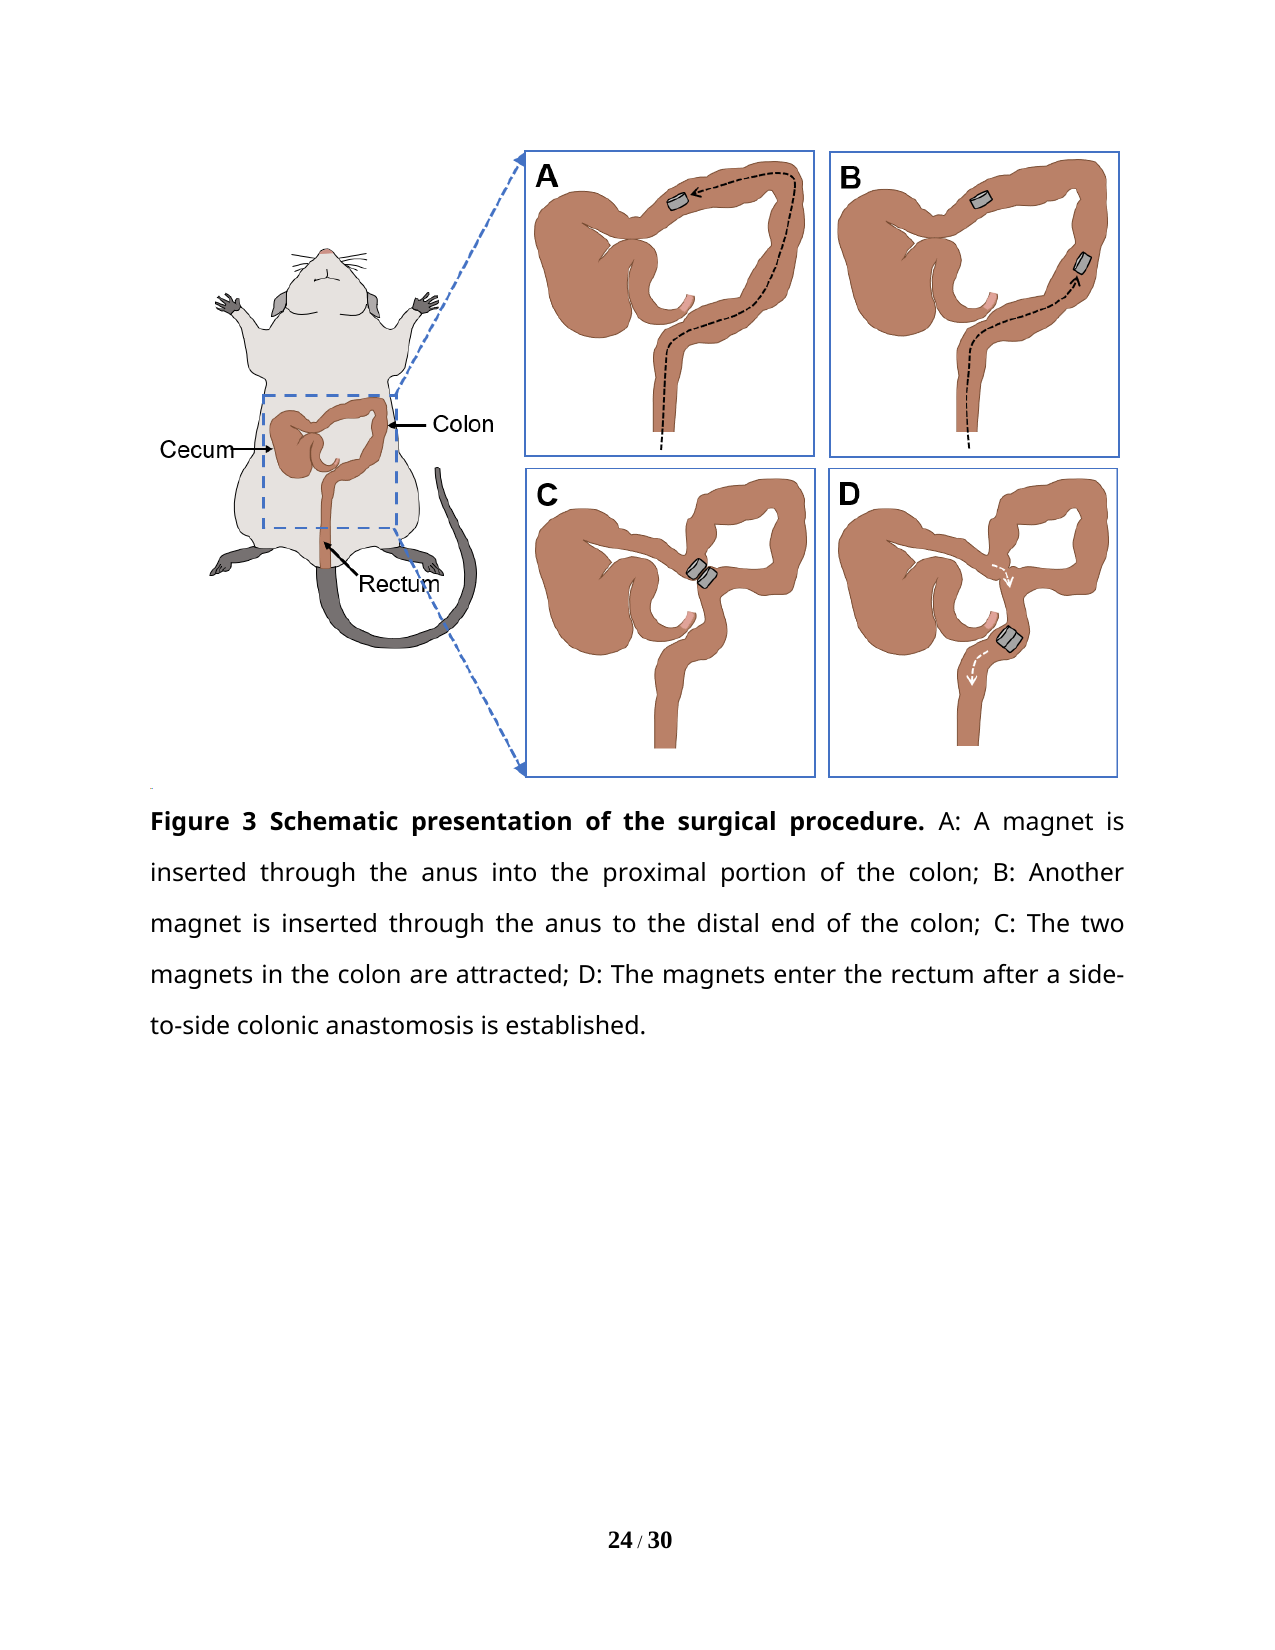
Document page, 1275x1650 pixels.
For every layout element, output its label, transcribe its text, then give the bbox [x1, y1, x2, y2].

text Figure 3 Schematic presentation of the surgical procedure. A: A magnet is inserted through the anus into the proximal portion of the colon; B: Another magnet is inserted through the anus to the distal end of the colon; C: The two magnets in the colon are attracted; D: The magnets enter the rectum after a side-to-side colonic anastomosis is established. [150, 803, 1125, 1042]
picture [150, 150, 1125, 789]
